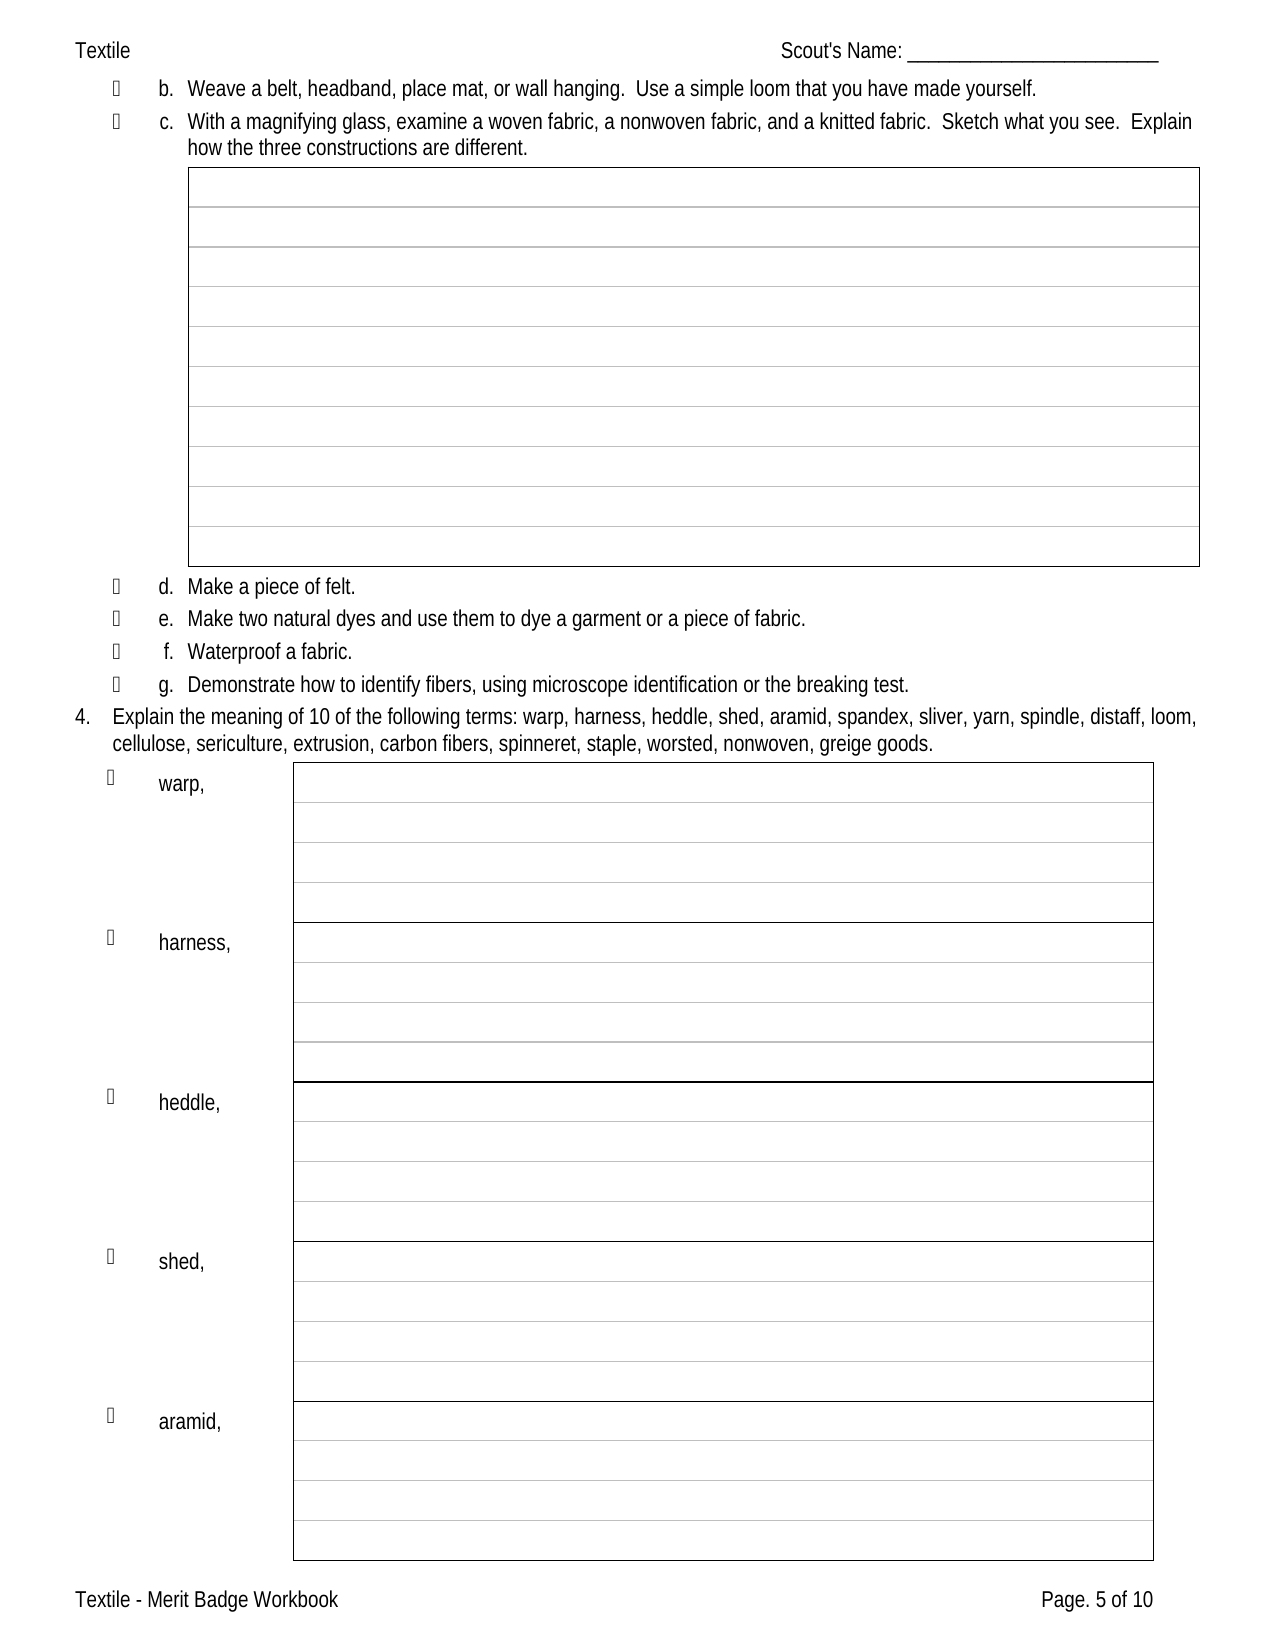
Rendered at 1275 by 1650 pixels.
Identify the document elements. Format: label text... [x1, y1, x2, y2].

table_cell [294, 1441, 1153, 1480]
table_cell [294, 1083, 1153, 1121]
text f. Waterproof a fabric. [112, 638, 1200, 664]
table_cell aramid, [148, 1401, 293, 1560]
table_cell [294, 1242, 1153, 1281]
table_cell [294, 1003, 1153, 1041]
text g. Demonstrate how to identify fibers, using microscope identification or the breaking test. [112, 671, 1200, 697]
table_cell [95, 1401, 147, 1560]
table_cell [294, 1162, 1153, 1201]
table_cell [189, 527, 1199, 566]
table_header [95, 762, 147, 922]
table_cell [294, 1043, 1153, 1081]
table_cell [189, 367, 1199, 406]
table_cell [294, 1202, 1153, 1241]
text c. With a magnifying glass, examine a woven fabric, a nonwoven fabric, and a knitted fabric. Sketch what you see. Explain how the three constructions are different. [112, 108, 1200, 160]
table_cell [95, 1241, 147, 1401]
table_cell [189, 287, 1199, 326]
table_cell [294, 803, 1153, 842]
table_cell [294, 1122, 1153, 1161]
table_cell heddle, [148, 1081, 293, 1241]
table_cell [189, 248, 1199, 286]
text d. Make a piece of felt. [112, 573, 1200, 599]
table_cell [189, 447, 1199, 486]
table_cell [294, 923, 1153, 962]
table_cell [189, 487, 1199, 526]
table_cell [294, 883, 1153, 922]
table_cell [294, 1322, 1153, 1361]
table_cell [294, 1282, 1153, 1321]
table_cell [189, 407, 1199, 446]
text 4. Explain the meaning of 10 of the following terms: warp, harness, heddle, shed, aramid, spandex, sliver, yarn, spindle, distaff, loom, cellulose, sericulture, extrusion, carbon fibers, spinneret, staple, worsted, nonwoven, greige goods. [75, 703, 1200, 756]
table_cell [294, 1402, 1153, 1440]
table_cell [189, 327, 1199, 366]
table_cell [95, 922, 147, 1081]
table_header warp, [148, 762, 293, 922]
table_header [189, 168, 1199, 206]
text b. Weave a belt, headband, place mat, or wall hanging. Use a simple loom that you have made yourself. [112, 75, 1200, 101]
table_cell [294, 843, 1153, 882]
table_cell [189, 208, 1199, 246]
table_cell harness, [148, 922, 293, 1081]
table_cell [95, 1081, 147, 1241]
table_cell [294, 1362, 1153, 1401]
table_cell shed, [148, 1241, 293, 1401]
table_cell [294, 963, 1153, 1002]
table_cell [294, 1521, 1153, 1560]
table_header [294, 763, 1153, 802]
table_cell [294, 1481, 1153, 1520]
text e. Make two natural dyes and use them to dye a garment or a piece of fabric. [112, 605, 1200, 632]
